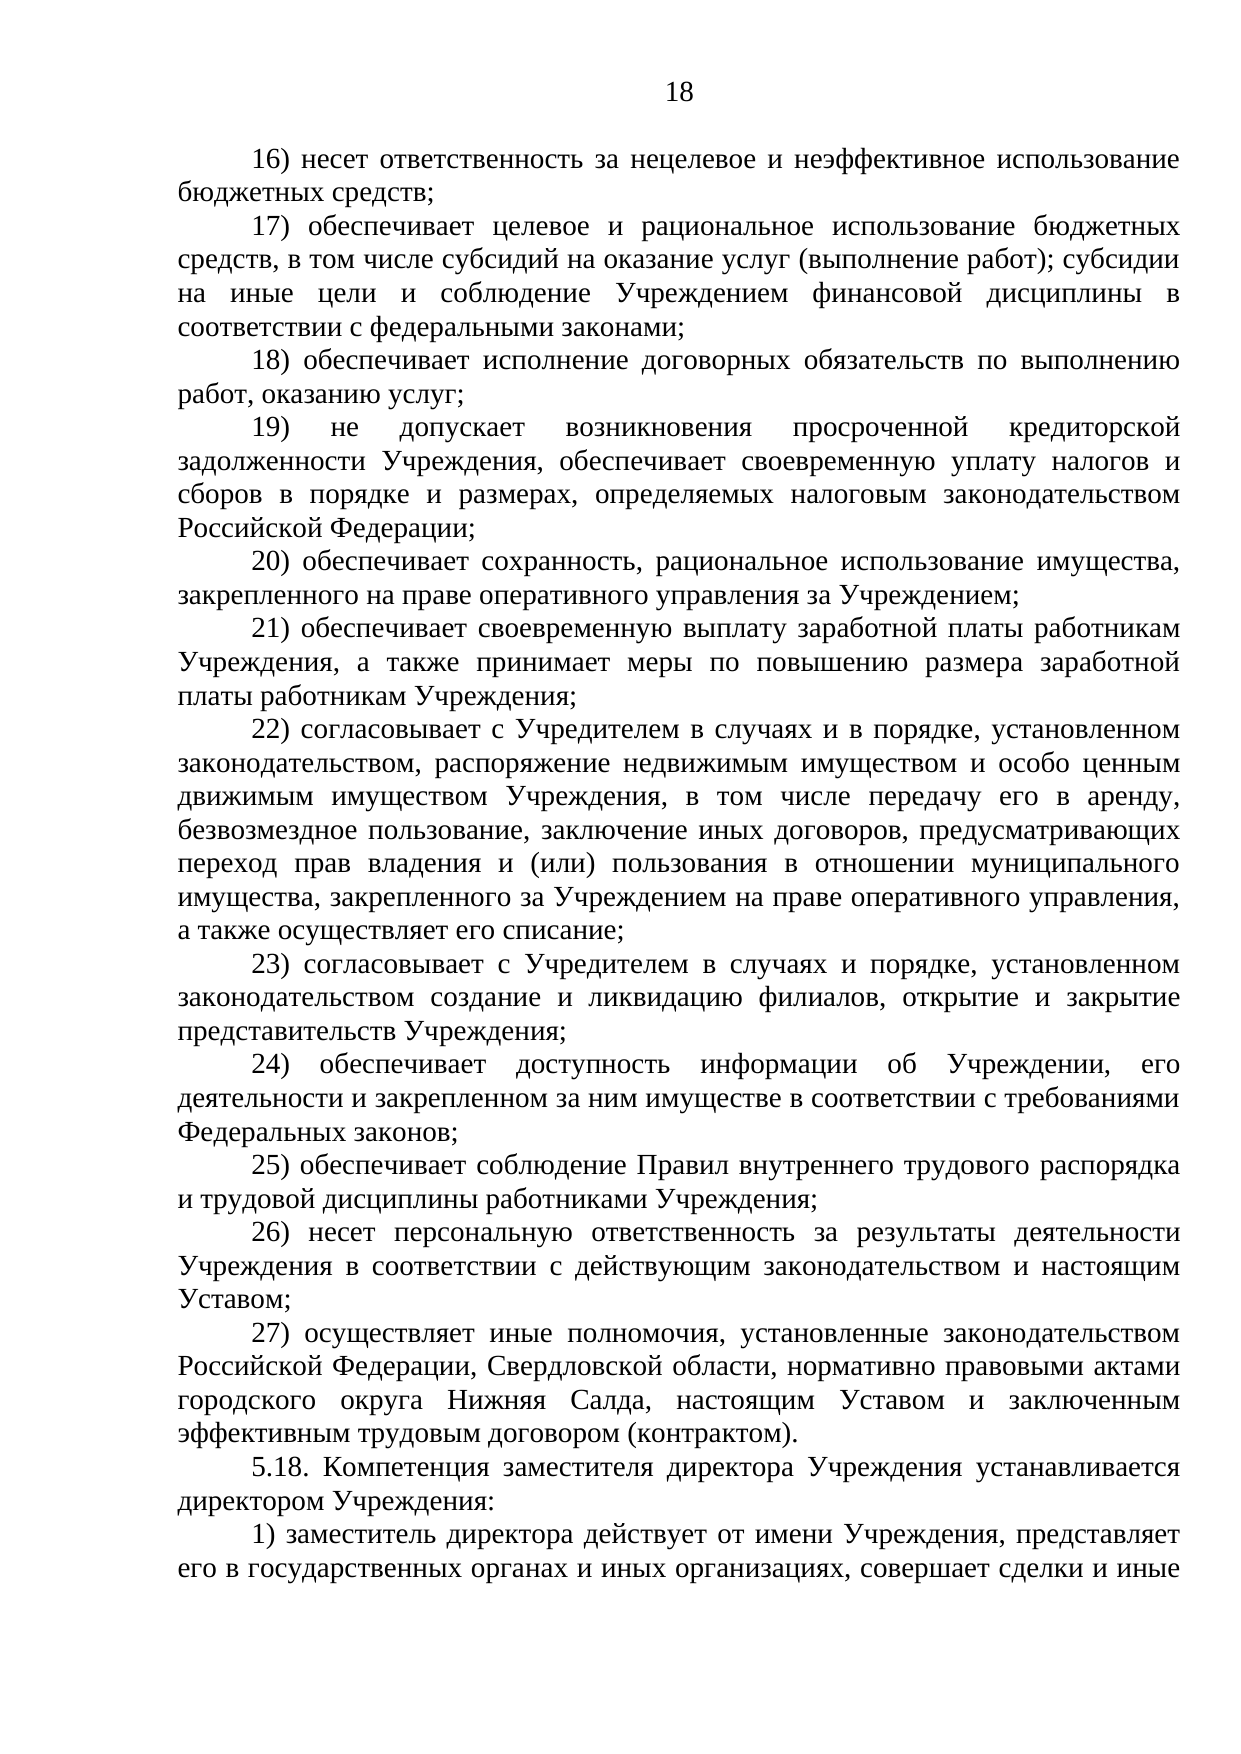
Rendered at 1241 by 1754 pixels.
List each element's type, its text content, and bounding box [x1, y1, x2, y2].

text 17) обеспечивает целевое и рациональное использование бюджетных средств, в том числе субсидий на оказание услуг (выполнение работ); субсидии на иные цели и соблюдение Учреждением финансовой дисциплины в соответствии с федеральными законами; [177, 208, 1181, 342]
text 26) несет персональную ответственность за результаты деятельности Учреждения в соответствии с действующим законодательством и настоящим Уставом; [177, 1214, 1181, 1315]
text 25) обеспечивает соблюдение Правил внутреннего трудового распорядка и трудовой дисциплины работниками Учреждения; [177, 1147, 1181, 1214]
text 24) обеспечивает доступность информации об Учреждении, его деятельности и закрепленном за ним имуществе в соответствии с требованиями Федеральных законов; [177, 1047, 1181, 1147]
text 20) обеспечивает сохранность, рациональное использование имущества, закрепленного на праве оперативного управления за Учреждением; [177, 543, 1181, 611]
text 5.18. Компетенция заместителя директора Учреждения устанавливается директором Учреждения: [177, 1449, 1181, 1516]
text 27) осуществляет иные полномочия, установленные законодательством Российской Федерации, Свердловской области, нормативно правовыми актами городского округа Нижняя Салда, настоящим Уставом и заключенным эффективным трудовым договором (контрактом). [177, 1315, 1181, 1449]
text 16) несет ответственность за нецелевое и неэффективное использование бюджетных средств; [177, 141, 1181, 208]
text 19) не допускает возникновения просроченной кредиторской задолженности Учреждения, обеспечивает своевременную уплату налогов и сборов в порядке и размерах, определяемых налоговым законодательством Российской Федерации; [177, 409, 1181, 543]
text 23) согласовывает с Учредителем в случаях и порядке, установленном законодательством создание и ликвидацию филиалов, открытие и закрытие представительств Учреждения; [177, 946, 1181, 1047]
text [177, 1516, 1181, 1583]
text 21) обеспечивает своевременную выплату заработной платы работникам Учреждения, а также принимает меры по повышению размера заработной платы работникам Учреждения; [177, 611, 1181, 711]
text 22) согласовывает с Учредителем в случаях и в порядке, установленном законодательством, распоряжение недвижимым имуществом и особо ценным движимым имуществом Учреждения, в том числе передачу его в аренду, безвозмездное пользование, заключение иных договоров, предусматривающих переход прав владения и (или) пользования в отношении муниципального имущества, закрепленного за Учреждением на праве оперативного управления, а также осуществляет его списание; [177, 711, 1181, 946]
text 18) обеспечивает исполнение договорных обязательств по выполнению работ, оказанию услуг; [177, 342, 1181, 409]
